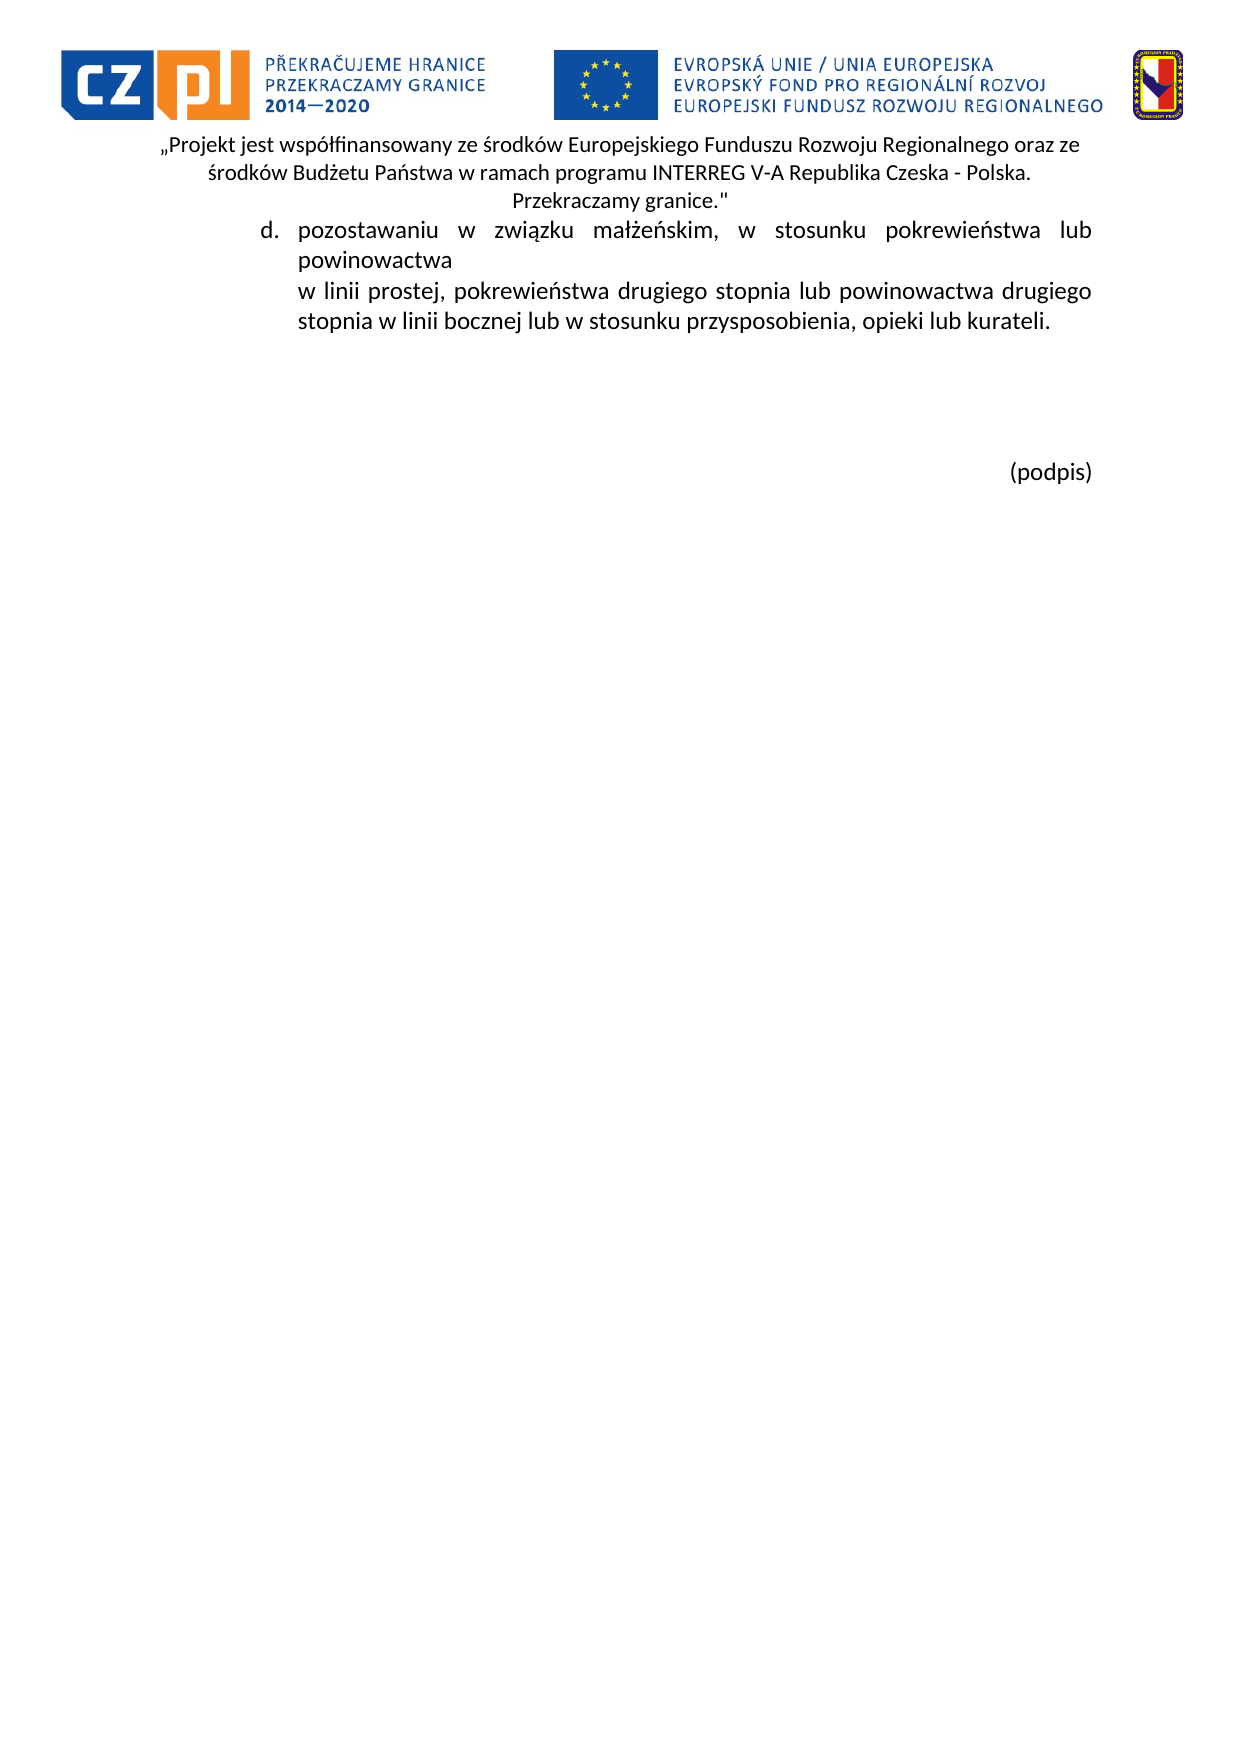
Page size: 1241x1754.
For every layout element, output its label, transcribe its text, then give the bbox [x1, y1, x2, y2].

text (podpis) [148, 458, 1093, 486]
list pozostawaniu w związku małżeńskim, w stosunku pokrewieństwa lub powinowactwa w linii prostej, pokrewieństwa drugiego stopnia lub powinowactwa drugiego stopnia w linii bocznej lub w stosunku przysposobienia, opieki lub kurateli. [260, 214, 1093, 336]
picture [45, 34, 1120, 136]
picture [1133, 50, 1183, 120]
